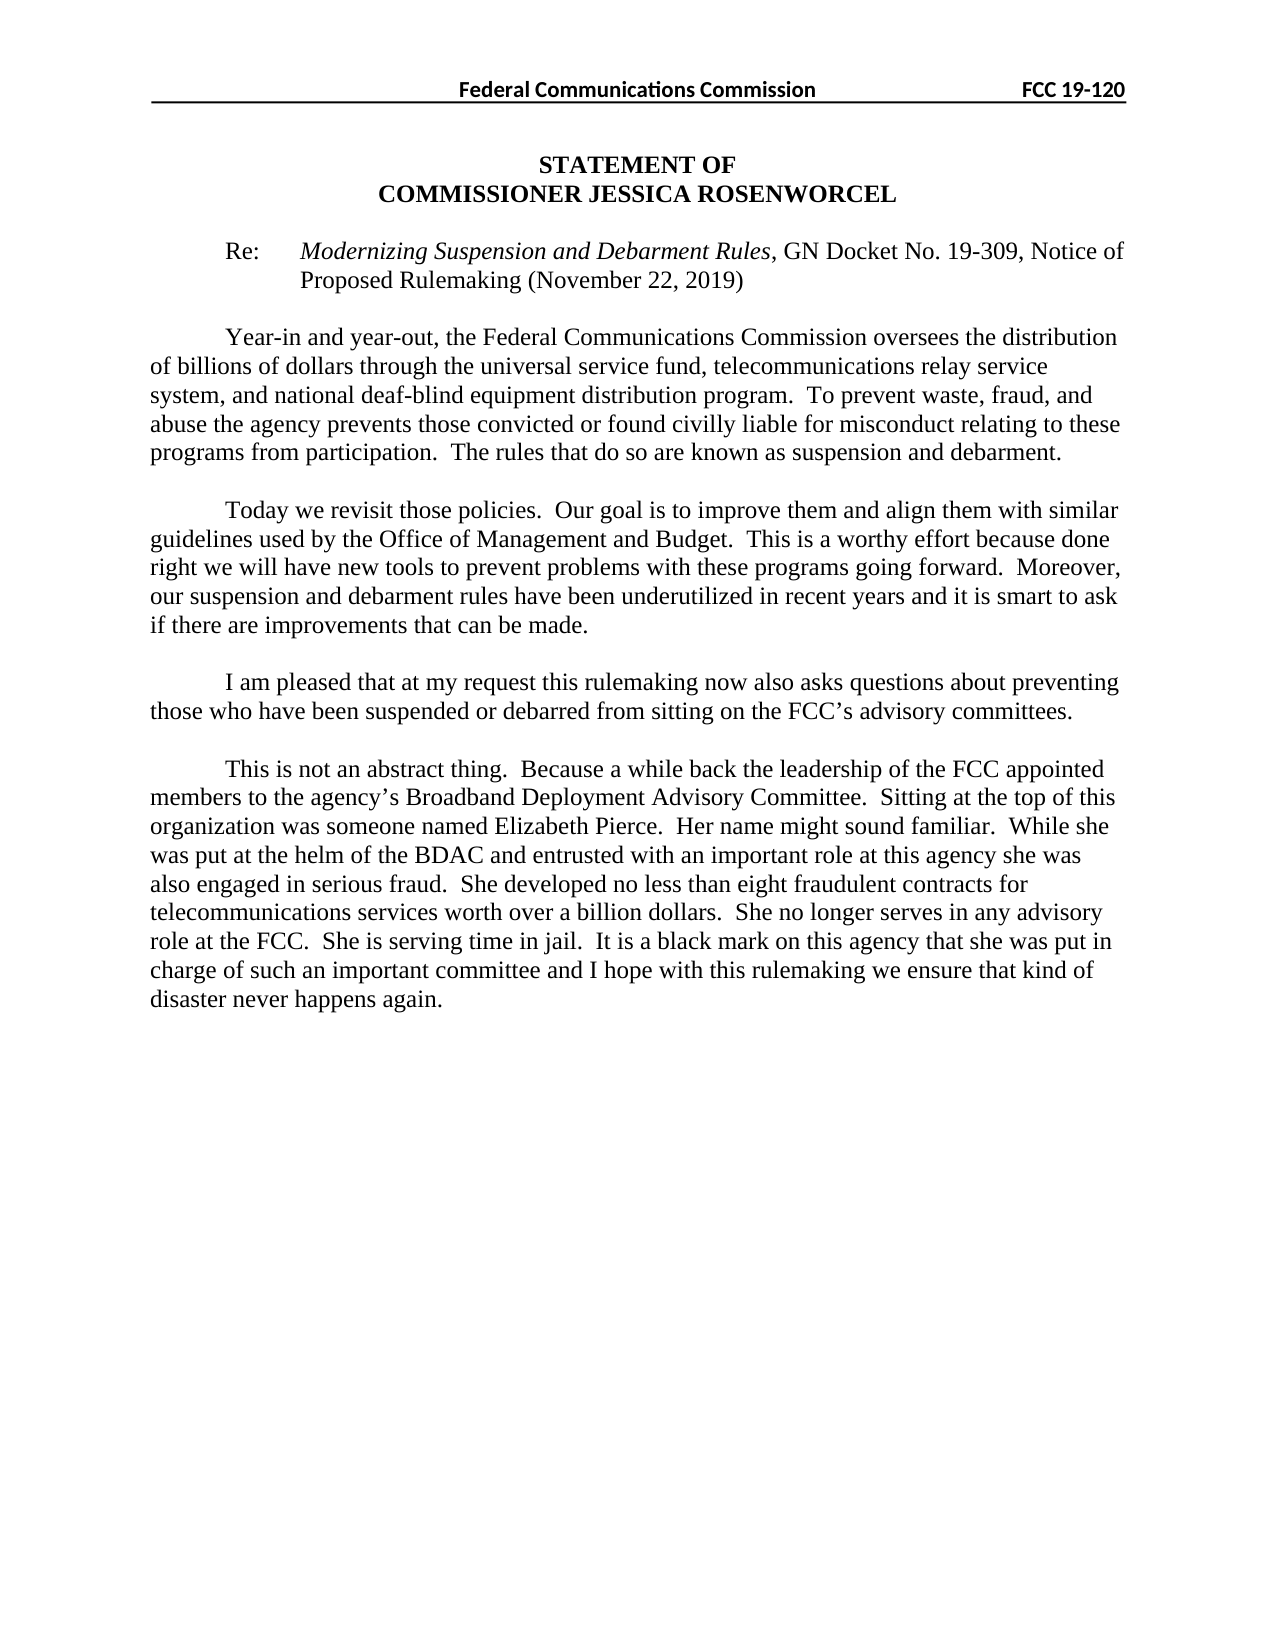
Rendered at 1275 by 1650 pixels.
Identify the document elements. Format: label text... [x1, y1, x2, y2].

text Proposed Rulemaking (November 22, 2019) [225, 265, 1125, 294]
text Today we revisit those policies. Our goal is to improve them and align them with similar guidelines used by the Office of Management and Budget. This is a worthy effort because done right we will have new tools to prevent problems with these programs going forward. Moreover, our suspension and debarment rules have been underutilized in recent years and it is smart to ask if there are improvements that can be made. [150, 495, 1125, 639]
text Year-in and year-out, the Federal Communications Commission oversees the distribution of billions of dollars through the universal service fund, telecommunications relay service system, and national deaf-blind equipment distribution program. To prevent waste, fraud, and abuse the agency prevents those convicted or found civilly liable for misconduct relating to these programs from participation. The rules that do so are known as suspension and debarment. [150, 322, 1125, 466]
text I am pleased that at my request this rulemaking now also asks questions about preventing those who have been suspended or debarred from sitting on the FCC’s advisory committees. [150, 667, 1125, 725]
text This is not an abstract thing. Because a while back the leadership of the FCC appointed members to the agency’s Broadband Deployment Advisory Committee. Sitting at the top of this organization was someone named Elizabeth Pierce. Her name might sound familiar. While she was put at the helm of the BDAC and entrusted with an important role at this agency she was also engaged in serious fraud. She developed no less than eight fraudulent contracts for telecommunications services worth over a billion dollars. She no longer serves in any advisory role at the FCC. She is serving time in jail. It is a black mark on this agency that she was put in charge of such an important committee and I hope with this rulemaking we ensure that kind of disaster never happens again. [150, 754, 1125, 1012]
text STATEMENT OF COMMISSIONER JESSICA ROSENWORCEL [150, 150, 1125, 207]
text Re: Modernizing Suspension and Debarment Rules, GN Docket No. 19-309, Notice of [150, 236, 1125, 265]
